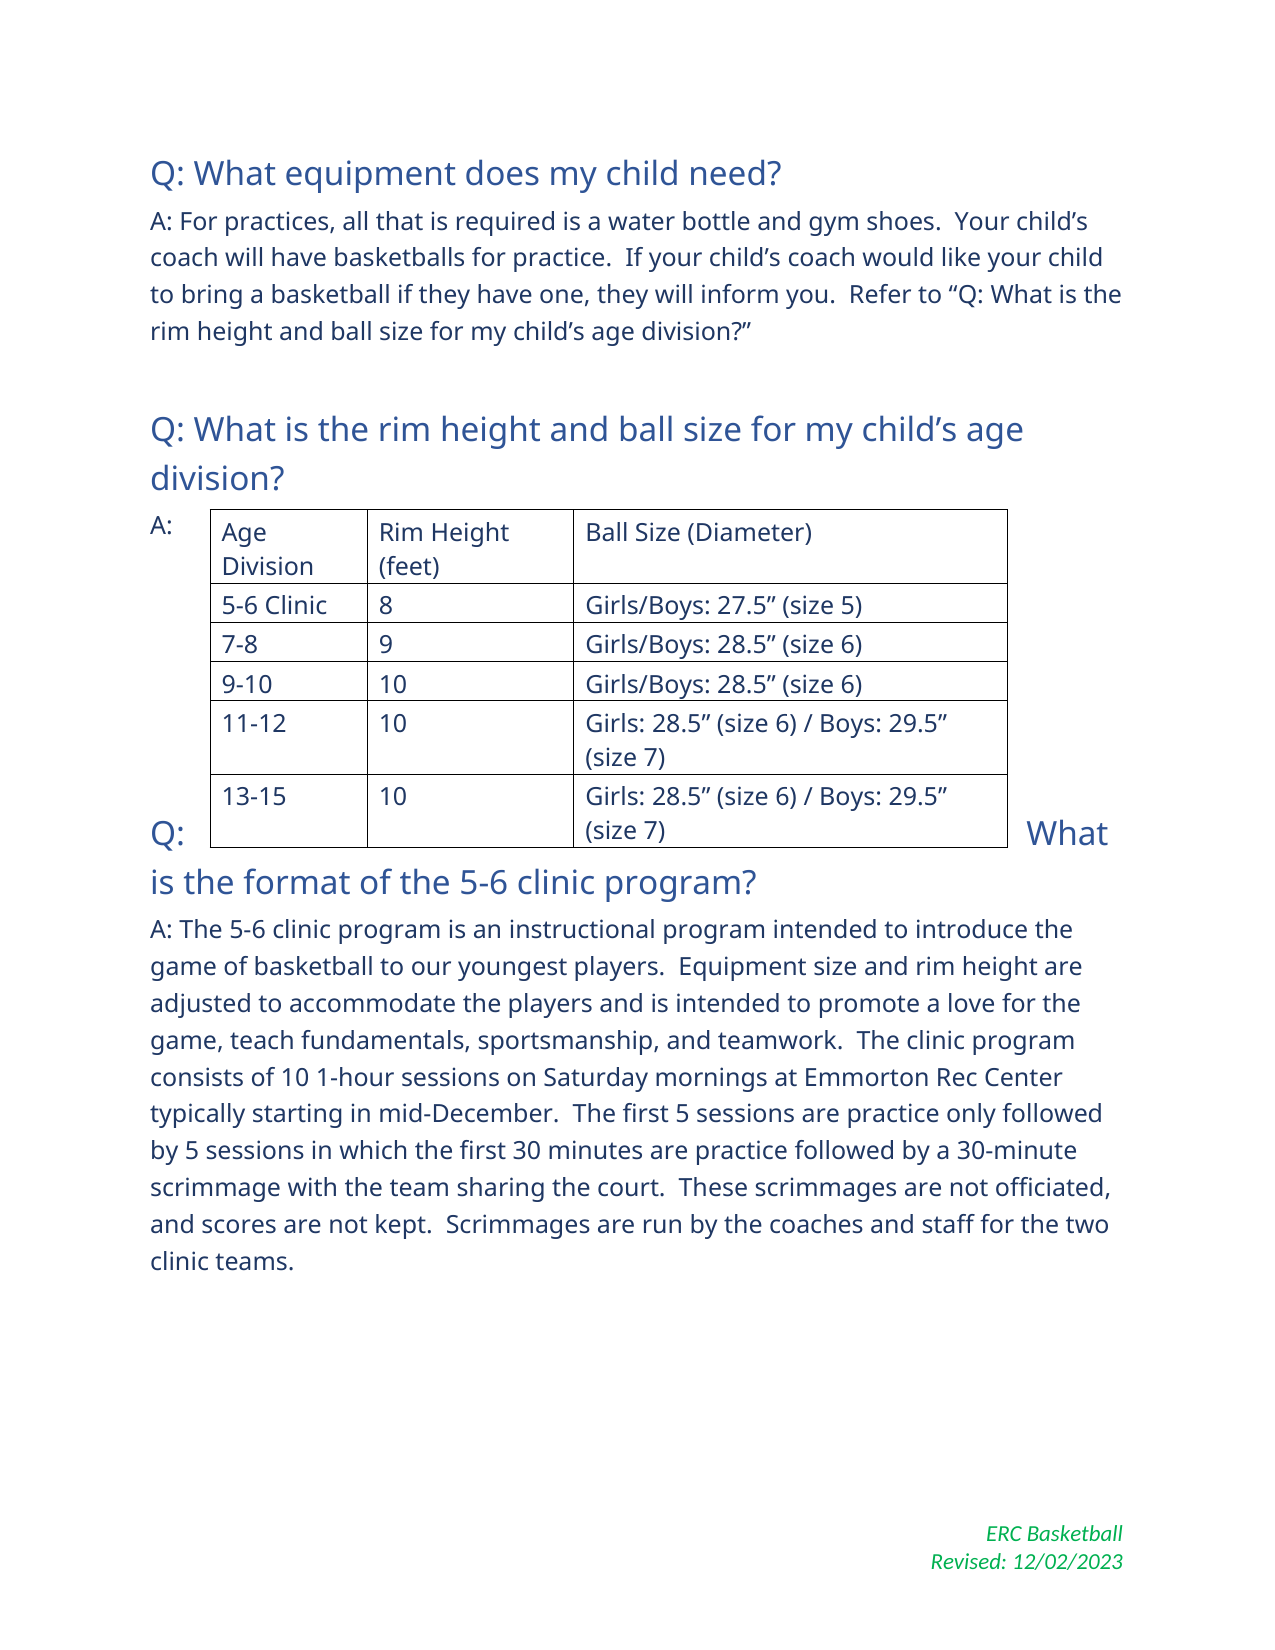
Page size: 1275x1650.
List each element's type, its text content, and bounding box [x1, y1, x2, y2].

table_cell 9-10 [211, 662, 367, 700]
table_header Rim Height (feet) [368, 510, 573, 583]
table_cell 13-15 [211, 775, 367, 847]
table_cell 10 [368, 701, 573, 774]
table_cell 10 [368, 775, 573, 847]
subtitle Q: What equipment does my child need? [150, 150, 1125, 195]
table_cell Girls: 28.5” (size 6) / Boys: 29.5” (size 7) [574, 775, 1007, 847]
table_cell 11-12 [211, 701, 367, 774]
subtitle A: [150, 507, 1125, 542]
table_cell Girls/Boys: 27.5” (size 5) [574, 584, 1007, 622]
table_cell Girls/Boys: 28.5” (size 6) [574, 623, 1007, 661]
table_cell Girls/Boys: 28.5” (size 6) [574, 662, 1007, 700]
table_cell Girls: 28.5” (size 6) / Boys: 29.5” (size 7) [574, 701, 1007, 774]
table_header Ball Size (Diameter) [574, 510, 1007, 583]
table_cell 5-6 Clinic [211, 584, 367, 622]
table_cell 8 [368, 584, 573, 622]
subtitle Q: What is the format of the 5-6 clinic program? [150, 810, 1125, 904]
subtitle A: The 5-6 clinic program is an instructional program intended to introduce the game of basketball to our youngest players. Equipment size and rim height are adjusted to accommodate the players and is intended to promote a love for the game, teach fundamentals, sportsmanship, and teamwork. The clinic program consists of 10 1-hour sessions on Saturday mornings at Emmorton Rec Center typically starting in mid-December. The first 5 sessions are practice only followed by 5 sessions in which the first 30 minutes are practice followed by a 30-minute scrimmage with the team sharing the court. These scrimmages are not officiated, and scores are not kept. Scrimmages are run by the coaches and staff for the two clinic teams. [150, 912, 1125, 1277]
table_cell 9 [368, 623, 573, 661]
subtitle A: For practices, all that is required is a water bottle and gym shoes. Your child’s coach will have basketballs for practice. If your child’s coach would like your child to bring a basketball if they have one, they will inform you. Refer to “Q: What is the rim height and ball size for my child’s age division?” [150, 203, 1125, 347]
table_header Age Division [211, 510, 367, 583]
table_cell 10 [368, 662, 573, 700]
subtitle Q: What is the rim height and ball size for my child’s age division? [150, 405, 1125, 500]
table_cell 7-8 [211, 623, 367, 661]
